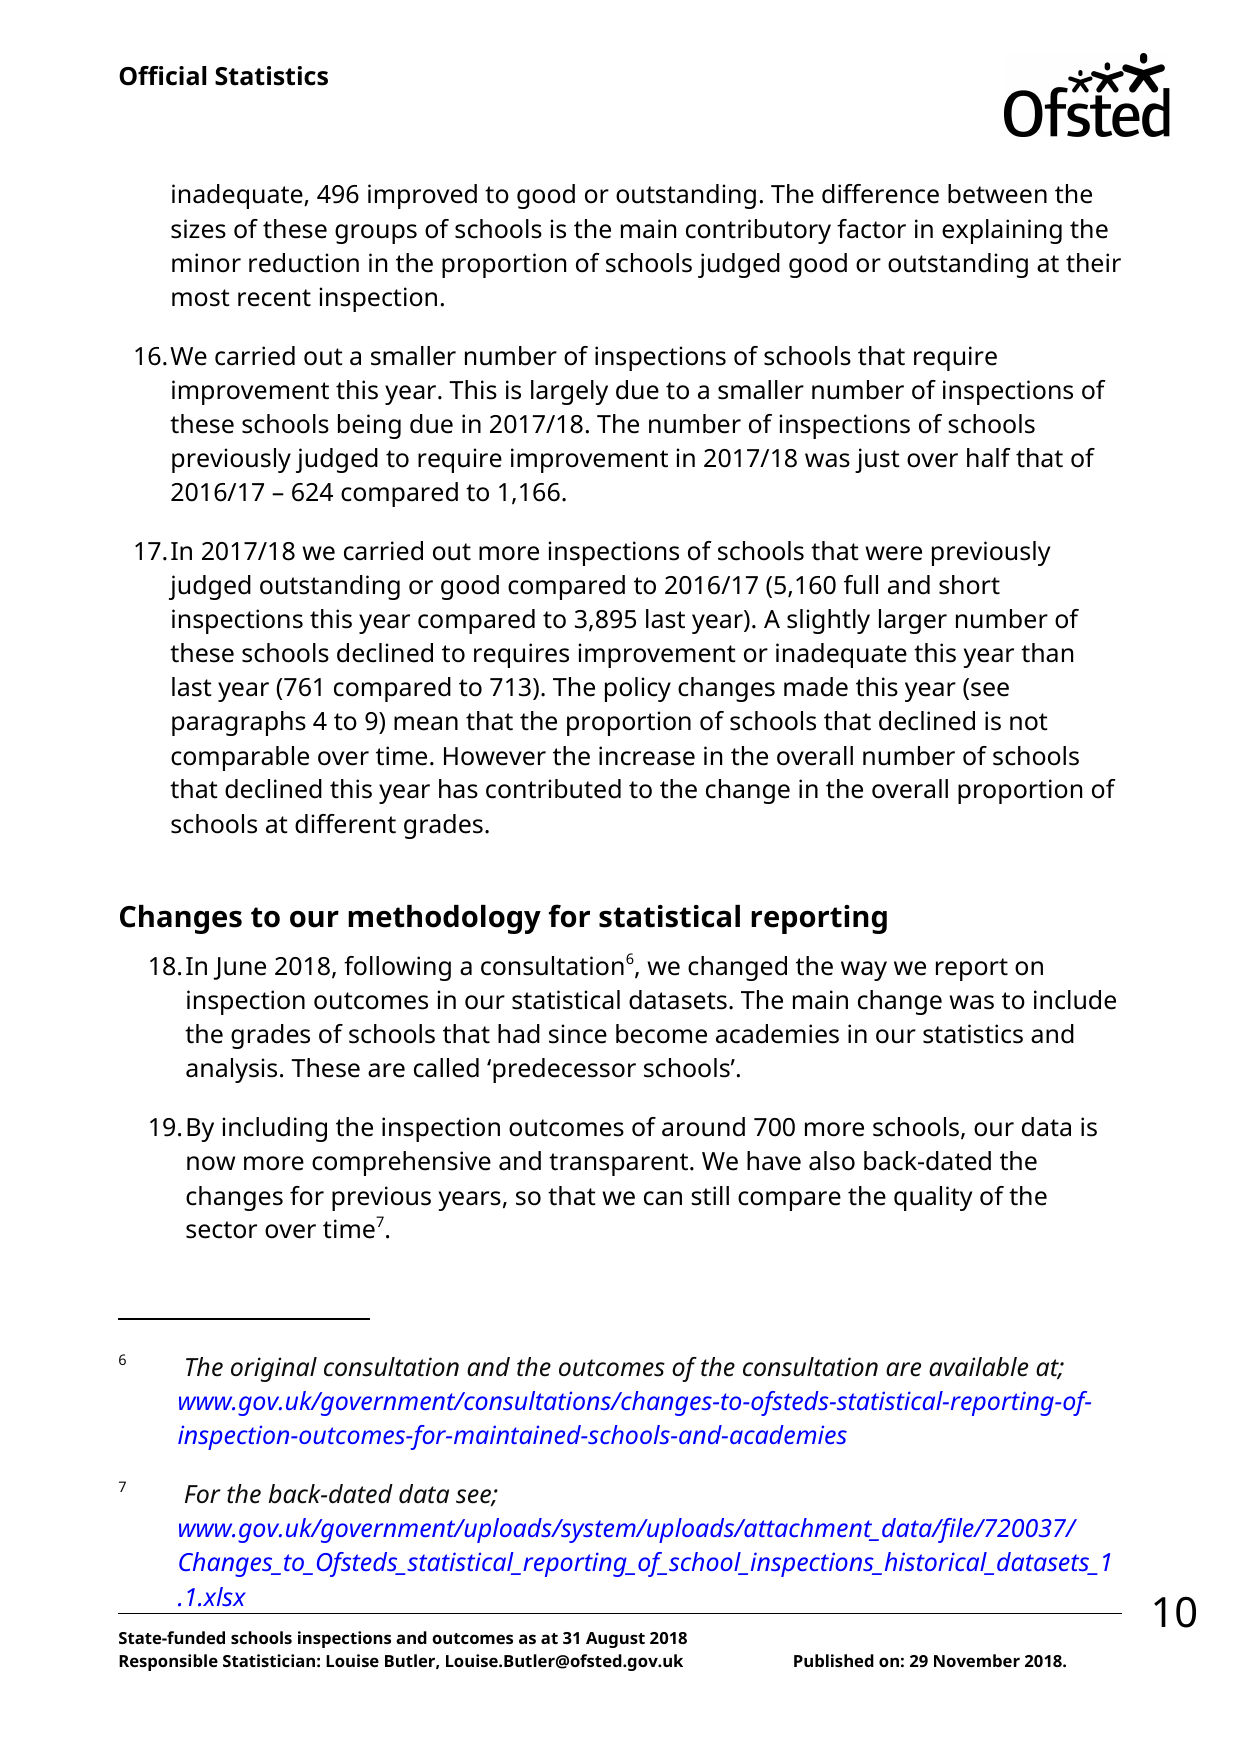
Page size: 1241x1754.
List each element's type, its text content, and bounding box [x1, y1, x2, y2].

list In 2017/18 we carried out more inspections of schools that were previously judged outstanding or good compared to 2016/17 (5,160 full and short inspections this year compared to 3,895 last year). A slightly larger number of these schools declined to requires improvement or inadequate this year than last year (761 compared to 713). The policy changes made this year (see paragraphs 4 to 9) mean that the proportion of schools that declined is not comparable over time. However the increase in the overall number of schools that declined this year has contributed to the change in the overall proportion of schools at different grades. [133, 534, 1122, 840]
picture [1004, 53, 1170, 137]
list We carried out a smaller number of inspections of schools that require improvement this year. This is largely due to a smaller number of inspections of these schools being due in 2017/18. The number of inspections of schools previously judged to require improvement in 2017/18 was just over half that of 2016/17 – 624 compared to 1,166. [133, 338, 1122, 509]
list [133, 177, 1122, 313]
list In June 2018, following a consultation, we changed the way we report on inspection outcomes in our statistical datasets. The main change was to include the grades of schools that had since become academies in our statistics and analysis. These are called ‘predecessor schools’. [148, 949, 1122, 1085]
list By including the inspection outcomes of around 700 more schools, our data is now more comprehensive and transparent. We have also back-dated the changes for previous years, so that we can still compare the quality of the sector over time. [148, 1110, 1122, 1246]
subtitle Changes to our methodology for statistical reporting [118, 897, 1122, 936]
